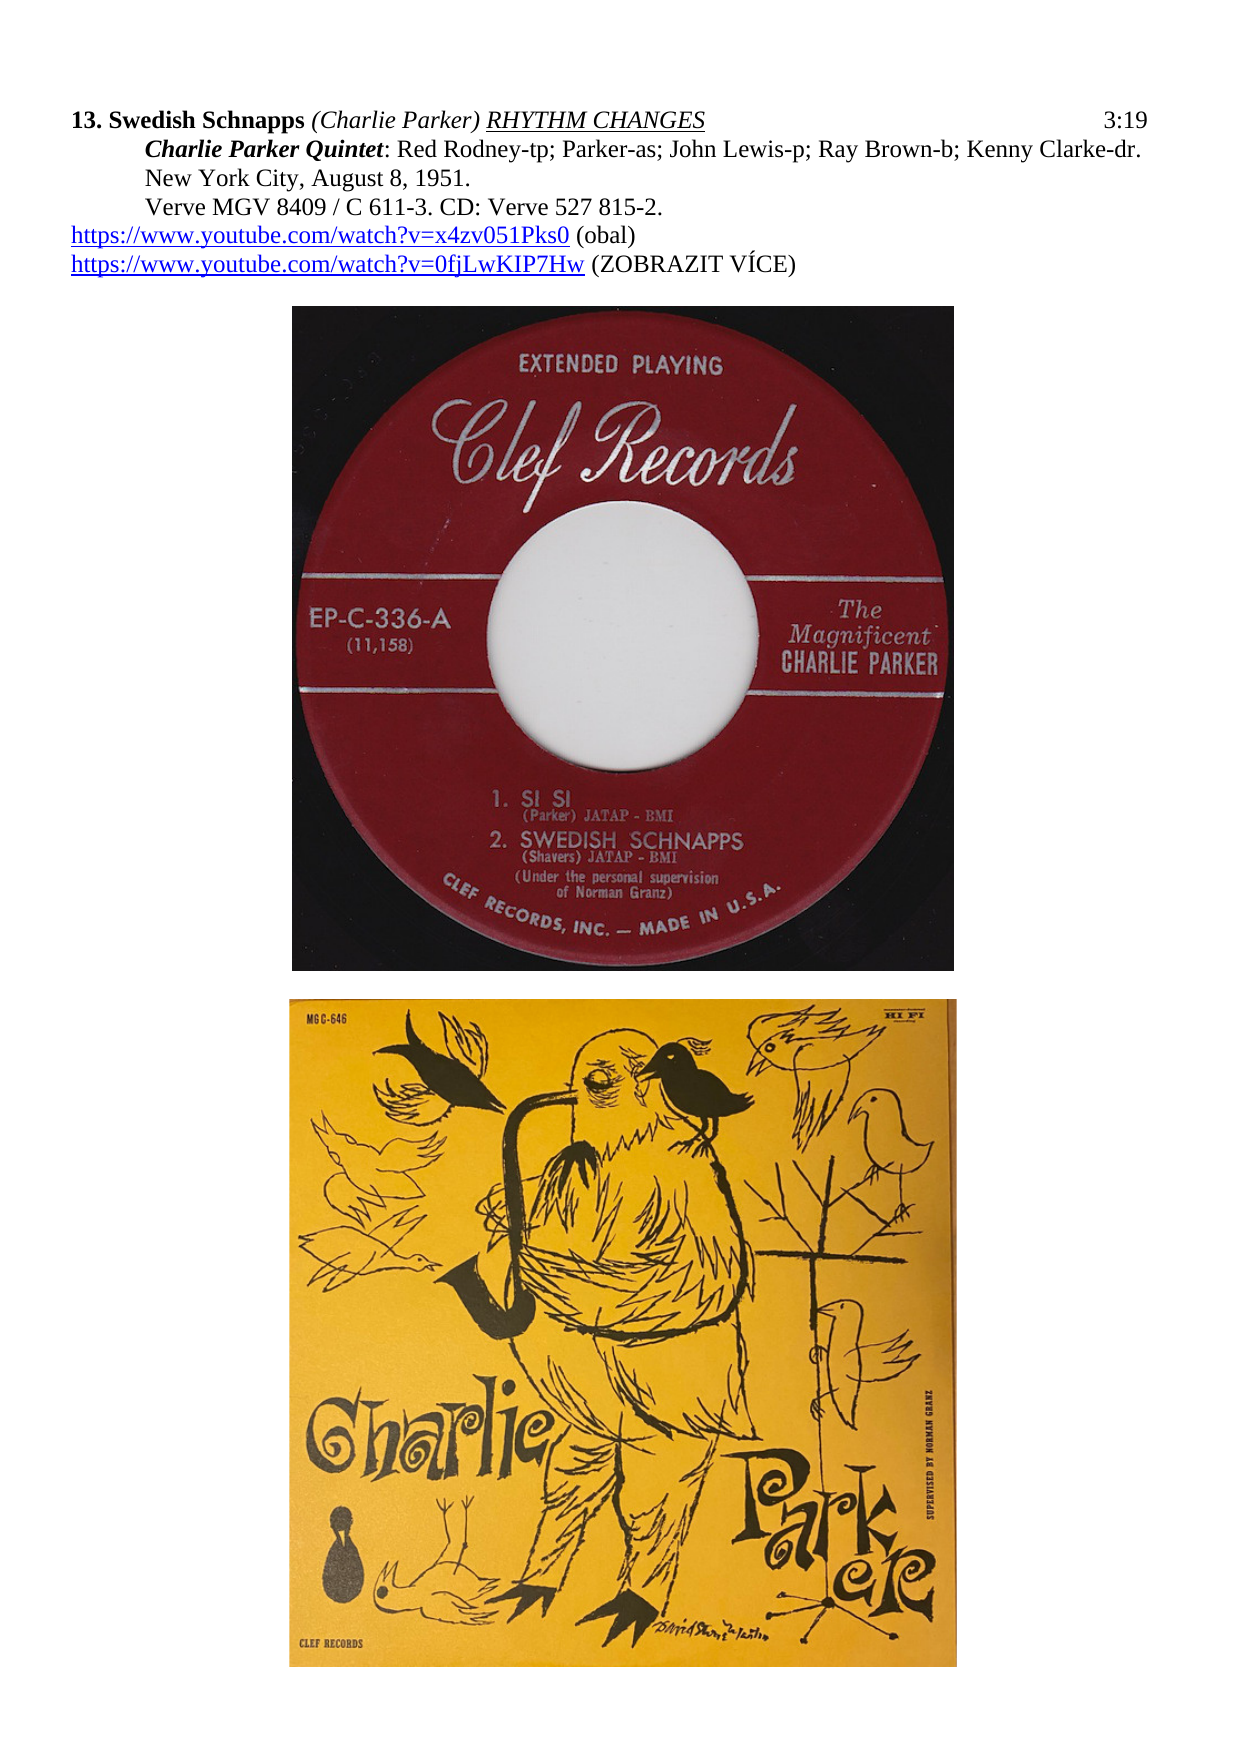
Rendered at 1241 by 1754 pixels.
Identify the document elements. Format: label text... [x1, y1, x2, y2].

text https://www.youtube.com/watch?v=0fjLwKIP7Hw (ZOBRAZIT VÍCE) [71, 249, 1175, 278]
picture [292, 306, 954, 971]
text 13. Swedish Schnapps (Charlie Parker) RHYTHM CHANGES 3:19 [71, 106, 1175, 134]
picture [289, 999, 957, 1667]
text Verve MGV 8409 / C 611-3. CD: Verve 527 815-2. [71, 192, 1175, 221]
text https://www.youtube.com/watch?v=x4zv051Pks0 (obal) [71, 221, 1175, 249]
text Charlie Parker Quintet: Red Rodney-tp; Parker-as; John Lewis-p; Ray Brown-b; Kenny Clarke-dr. [71, 134, 1175, 163]
text New York City, August 8, 1951. [71, 163, 1175, 192]
